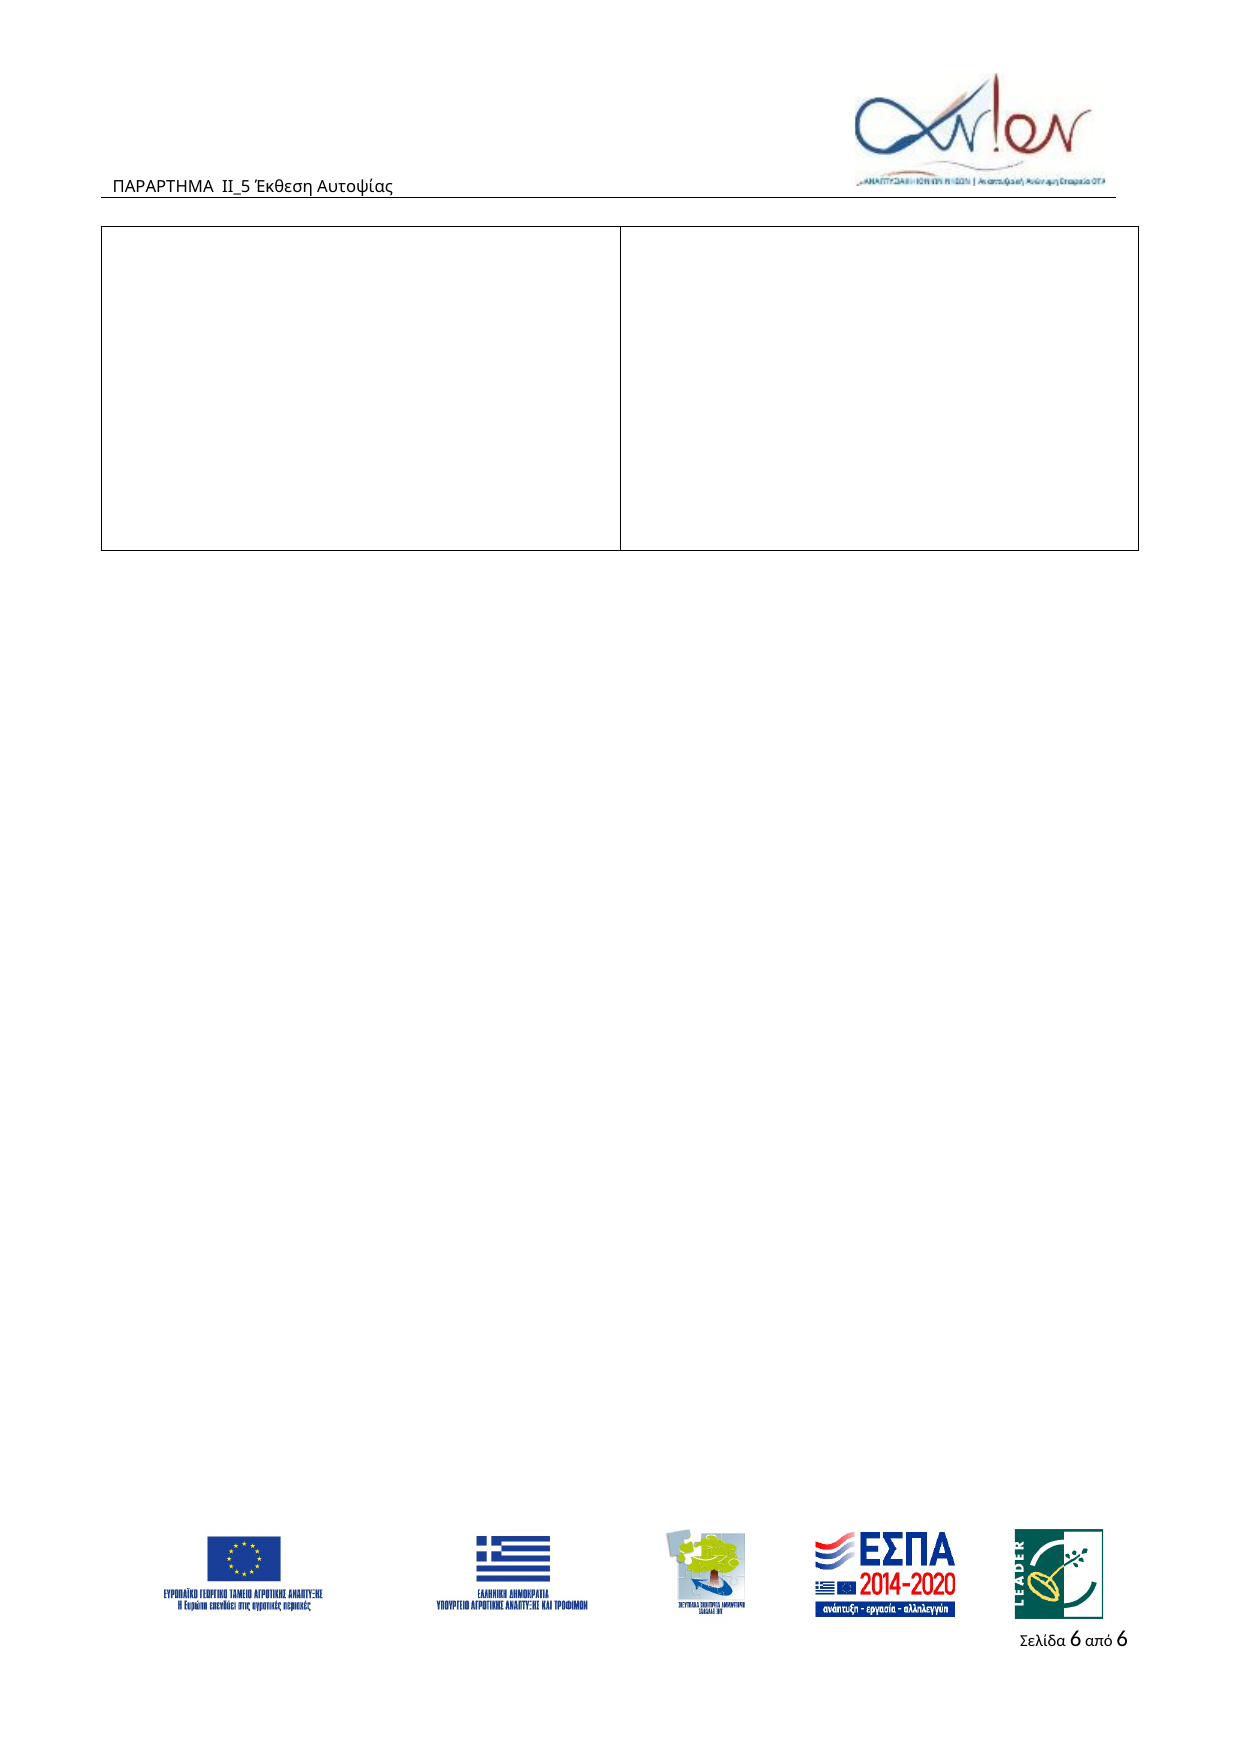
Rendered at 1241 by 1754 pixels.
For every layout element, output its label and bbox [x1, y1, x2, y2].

picture [418, 1529, 608, 1619]
picture [811, 1529, 959, 1619]
picture [1014, 1529, 1104, 1619]
picture [663, 1523, 755, 1625]
picture [149, 1529, 339, 1619]
table_cell [102, 227, 620, 550]
picture [854, 73, 1106, 186]
table_cell [621, 227, 1138, 550]
